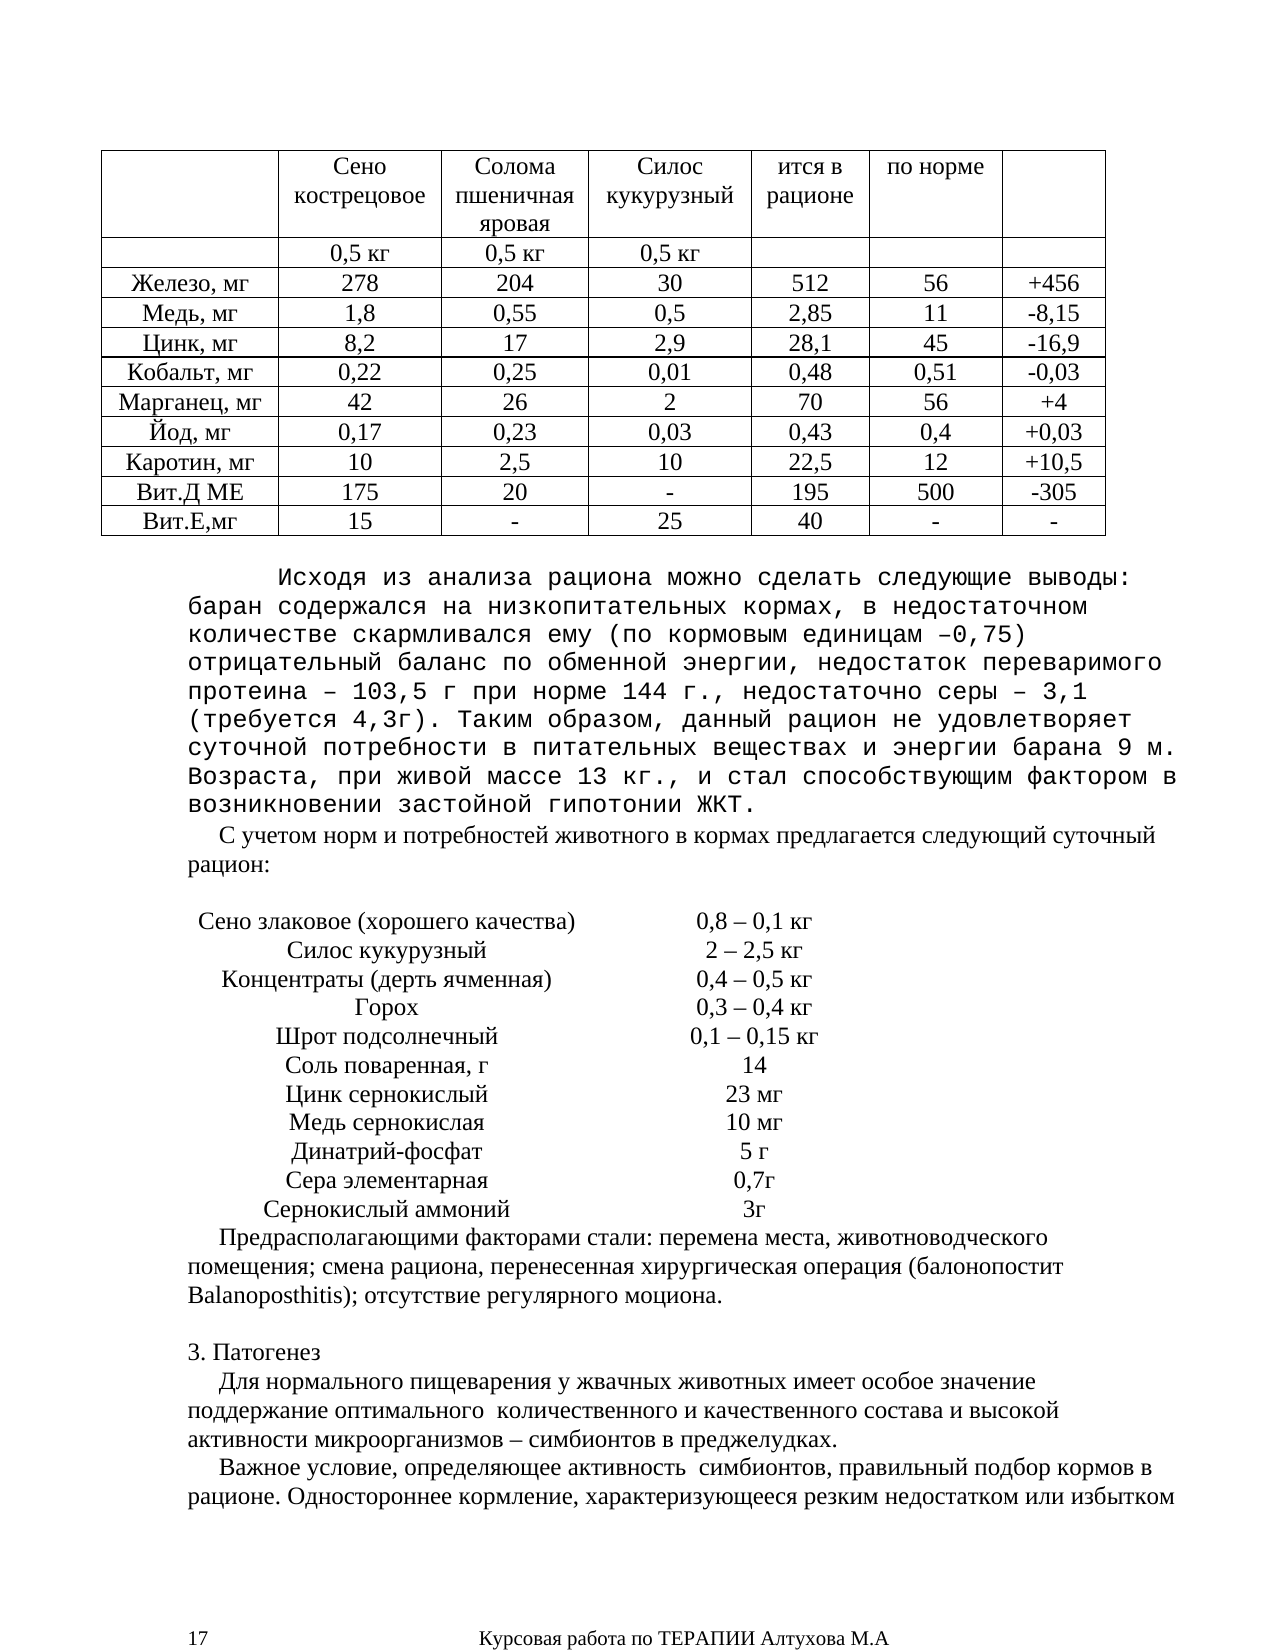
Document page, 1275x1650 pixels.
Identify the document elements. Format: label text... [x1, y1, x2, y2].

text Исходя из анализа рациона можно сделать следующие выводы: баран содержался на низкопитательных кормах, в недостаточном количестве скармливался ему (по кормовым единицам –0,75) отрицательный баланс по обменной энергии, недостаток переваримого протеина – 103,5 г при норме 144 г., недостаточно серы – 3,1 (требуется 4,3г). Таким образом, данный рацион не удовлетворяет суточной потребности в питательных веществах и энергии барана 9 м. Возраста, при живой массе 13 кг., и стал способствующим фактором в возникновении застойной гипотонии ЖКТ. [187, 565, 1181, 820]
table_cell 30 [589, 268, 751, 297]
table_cell -305 [1003, 477, 1105, 505]
table_cell 70 [752, 387, 869, 416]
table_cell Вит.Е,мг [102, 506, 278, 535]
table_cell 278 [279, 268, 441, 297]
table_cell 0,22 [279, 358, 441, 386]
table_cell 0,03 [589, 417, 751, 446]
table_cell Солома пшеничная яровая [442, 151, 588, 237]
table_cell 26 [442, 387, 588, 416]
table_cell 0,55 [442, 298, 588, 327]
table_cell [870, 238, 1002, 267]
table_cell -8,15 [1003, 298, 1105, 327]
table_cell [102, 151, 278, 237]
table_cell 28,1 [752, 328, 869, 356]
table_cell 0,7г [609, 1165, 899, 1194]
table_cell 2,85 [752, 298, 869, 327]
table_cell Йод, мг [102, 417, 278, 446]
table_header 0,8 – 0,1 кг [609, 906, 899, 935]
table_cell 2,9 [589, 328, 751, 356]
table_cell Медь сернокислая [165, 1108, 608, 1136]
table_cell Горох [165, 993, 608, 1021]
table_cell Сернокислый аммоний [165, 1194, 608, 1222]
table_cell 0,43 [752, 417, 869, 446]
table_cell 2,5 [442, 447, 588, 476]
table_cell Соль поваренная, г [165, 1050, 608, 1079]
table_cell 25 [589, 506, 751, 535]
table_cell 0,01 [589, 358, 751, 386]
table_cell Баланс [1003, 151, 1105, 237]
table_cell - [442, 506, 588, 535]
table_cell 56 [870, 268, 1002, 297]
table_cell -0,03 [1003, 358, 1105, 386]
table_cell 8,2 [279, 328, 441, 356]
table_cell Требуется по норме [870, 151, 1002, 237]
table_cell Сера элементарная [165, 1165, 608, 1194]
table_cell 23 мг [609, 1079, 899, 1107]
table_cell +4 [1003, 387, 1105, 416]
text С учетом норм и потребностей животного в кормах предлагается следующий суточный рацион: [187, 820, 1181, 877]
table_cell [1003, 238, 1105, 267]
table_header Сено злаковое (хорошего качества) [165, 906, 608, 935]
text Для нормального пищеварения у жвачных животных имеет особое значение поддержание оптимального количественного и качественного состава и высокой активности микроорганизмов – симбионтов в преджелудках. [187, 1366, 1181, 1452]
table_cell 14 [609, 1050, 899, 1079]
table_cell +10,5 [1003, 447, 1105, 476]
text Предрасполагающими факторами стали: перемена места, животноводческого помещения; смена рациона, перенесенная хирургическая операция (балонопостит Balanoposthitis); отсутствие регулярного моциона. [187, 1222, 1181, 1309]
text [187, 1452, 1181, 1510]
table_cell Концентраты (дерть ячменная) [165, 964, 608, 992]
table_cell +0,03 [1003, 417, 1105, 446]
table_cell 10 мг [609, 1108, 899, 1136]
table_cell 0,5 кг [279, 238, 441, 267]
table_cell Железо, мг [102, 268, 278, 297]
table_cell Кобальт, мг [102, 358, 278, 386]
table_cell -16,9 [1003, 328, 1105, 356]
table_cell Цинк сернокислый [165, 1079, 608, 1107]
table_cell 5 г [609, 1136, 899, 1165]
table_cell Сено кострецовое [279, 151, 441, 237]
table_cell 195 [752, 477, 869, 505]
table_cell 1,8 [279, 298, 441, 327]
table_cell 2 – 2,5 кг [609, 935, 899, 964]
table_cell 0,5 [589, 298, 751, 327]
table_cell 12 [870, 447, 1002, 476]
table_cell 0,17 [279, 417, 441, 446]
table_cell - [589, 477, 751, 505]
table_cell 0,4 – 0,5 кг [609, 964, 899, 992]
table_cell 204 [442, 268, 588, 297]
text 3. Патогенез [187, 1337, 1181, 1366]
table_cell Каротин, мг [102, 447, 278, 476]
table_cell 0,25 [442, 358, 588, 386]
table_cell 0,3 – 0,4 кг [609, 993, 899, 1021]
table_cell - [870, 506, 1002, 535]
table_cell 20 [442, 477, 588, 505]
table_cell 10 [279, 447, 441, 476]
table_cell Силос кукурузный [589, 151, 751, 237]
table_cell 45 [870, 328, 1002, 356]
table_cell 0,4 [870, 417, 1002, 446]
table_cell 0,5 кг [589, 238, 751, 267]
table_cell Цинк, мг [102, 328, 278, 356]
table_cell - [1003, 506, 1105, 535]
table_cell 11 [870, 298, 1002, 327]
table_cell 0,5 кг [442, 238, 588, 267]
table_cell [752, 151, 869, 237]
table_cell 3г [609, 1194, 899, 1222]
table_cell 15 [279, 506, 441, 535]
table_cell +456 [1003, 268, 1105, 297]
table_cell 0,23 [442, 417, 588, 446]
table_cell Шрот подсолнечный [165, 1021, 608, 1050]
table_cell 500 [870, 477, 1002, 505]
table_cell Медь, мг [102, 298, 278, 327]
table_cell 0,51 [870, 358, 1002, 386]
table_cell 40 [752, 506, 869, 535]
table_cell 175 [279, 477, 441, 505]
table_cell 22,5 [752, 447, 869, 476]
table_cell 0,48 [752, 358, 869, 386]
table_cell Вит.Д МЕ [102, 477, 278, 505]
table_cell 2 [589, 387, 751, 416]
table_cell [102, 238, 278, 267]
table_cell 17 [442, 328, 588, 356]
table_cell 0,1 – 0,15 кг [609, 1021, 899, 1050]
table_cell Динатрий-фосфат [165, 1136, 608, 1165]
table_cell 10 [589, 447, 751, 476]
table_cell 56 [870, 387, 1002, 416]
table_cell Силос кукурузный [165, 935, 608, 964]
table_cell 512 [752, 268, 869, 297]
table_cell Марганец, мг [102, 387, 278, 416]
table_cell [752, 238, 869, 267]
table_cell 42 [279, 387, 441, 416]
